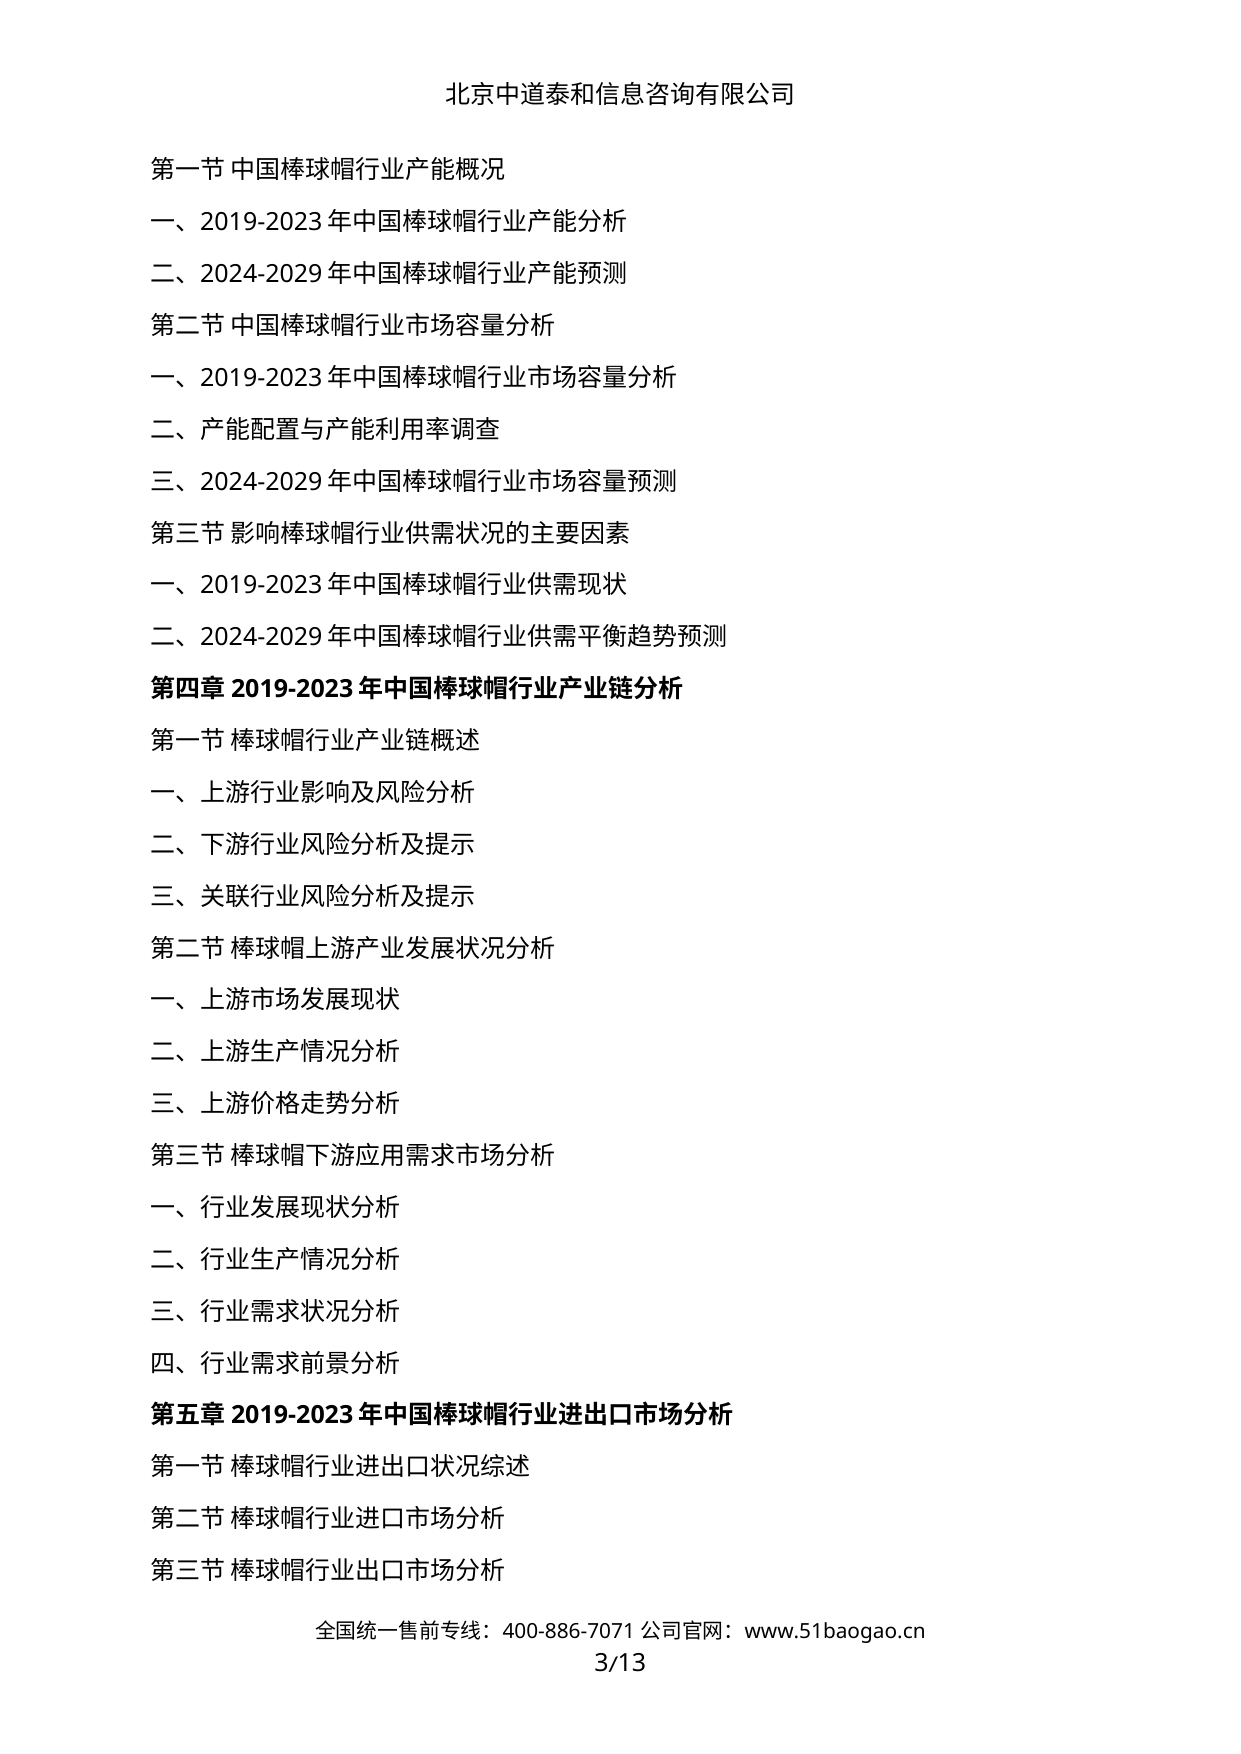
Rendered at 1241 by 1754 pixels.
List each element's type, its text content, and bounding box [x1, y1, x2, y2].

text 一、2019-2023年中国棒球帽行业市场容量分析 [150, 357, 1090, 394]
text 第三节 影响棒球帽行业供需状况的主要因素 [150, 513, 1090, 549]
text 第一节 棒球帽行业产业链概述 [150, 721, 1090, 757]
text 第二节 中国棒球帽行业市场容量分析 [150, 306, 1090, 342]
text 第三节 棒球帽下游应用需求市场分析 [150, 1136, 1090, 1172]
text 第一节 中国棒球帽行业产能概况 [150, 150, 1090, 186]
text 一、2019-2023年中国棒球帽行业产能分析 [150, 202, 1090, 238]
text 第二节 棒球帽行业进口市场分析 [150, 1499, 1090, 1535]
text 一、行业发展现状分析 [150, 1187, 1090, 1224]
text 第一节 棒球帽行业进出口状况综述 [150, 1447, 1090, 1483]
text 第五章 2019-2023年中国棒球帽行业进出口市场分析 [150, 1395, 1090, 1431]
text 三、行业需求状况分析 [150, 1291, 1090, 1327]
text 三、2024-2029年中国棒球帽行业市场容量预测 [150, 461, 1090, 497]
text 四、行业需求前景分析 [150, 1343, 1090, 1379]
text 第二节 棒球帽上游产业发展状况分析 [150, 928, 1090, 964]
text 二、行业生产情况分析 [150, 1239, 1090, 1276]
text 三、上游价格走势分析 [150, 1084, 1090, 1120]
text 二、上游生产情况分析 [150, 1032, 1090, 1068]
text 一、上游行业影响及风险分析 [150, 772, 1090, 809]
text 一、上游市场发展现状 [150, 980, 1090, 1016]
text 二、2024-2029年中国棒球帽行业供需平衡趋势预测 [150, 617, 1090, 653]
text 第三节 棒球帽行业出口市场分析 [150, 1551, 1090, 1587]
text 一、2019-2023年中国棒球帽行业供需现状 [150, 565, 1090, 601]
text 第四章 2019-2023年中国棒球帽行业产业链分析 [150, 669, 1090, 705]
text 二、2024-2029年中国棒球帽行业产能预测 [150, 254, 1090, 290]
text 二、下游行业风险分析及提示 [150, 824, 1090, 861]
text 三、关联行业风险分析及提示 [150, 876, 1090, 912]
text 二、产能配置与产能利用率调查 [150, 409, 1090, 446]
